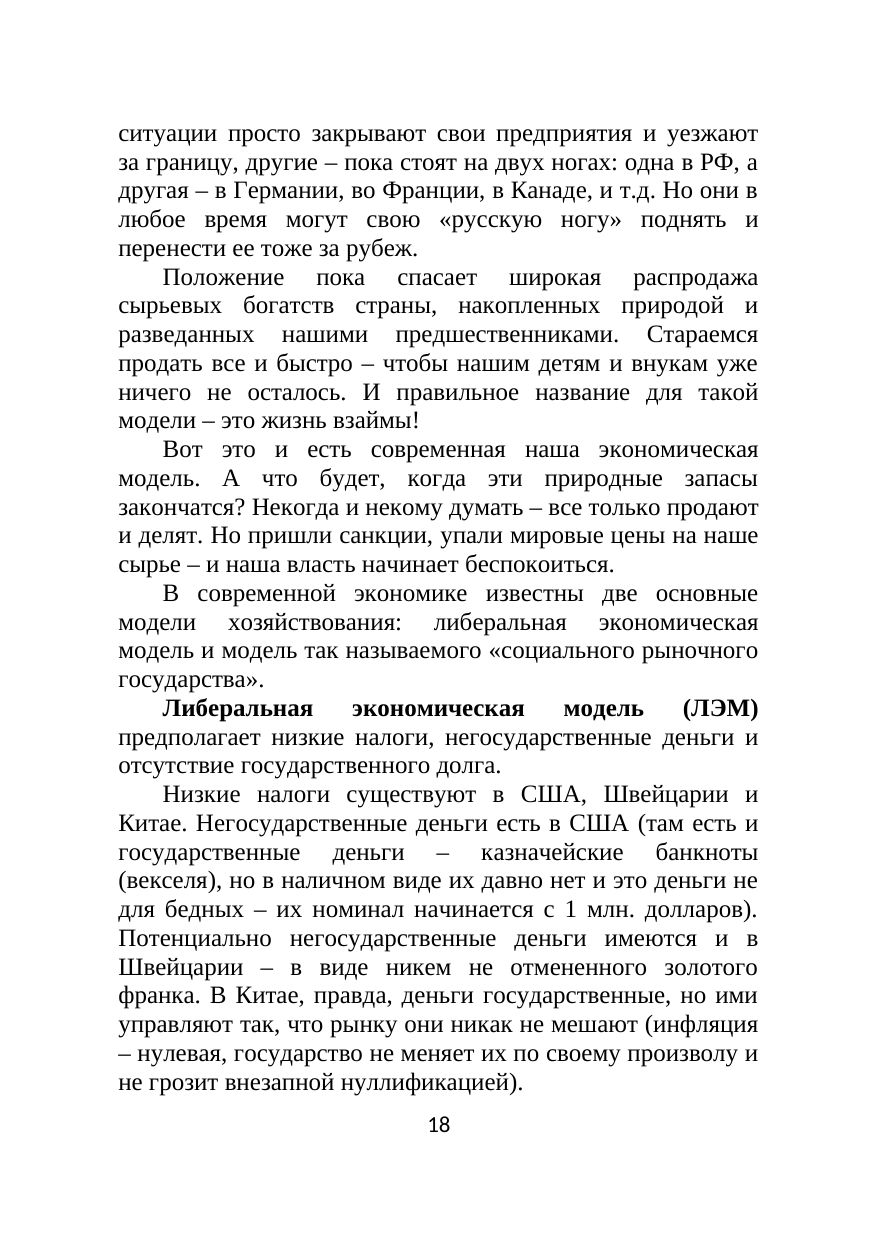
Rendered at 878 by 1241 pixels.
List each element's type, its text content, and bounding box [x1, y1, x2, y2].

text Низкие налоги существуют в США, Швейцарии и Китае. Негосударственные деньги есть в США (там есть и государственные деньги – казначейские банкноты (векселя), но в наличном виде их давно нет и это деньги не для бедных – их номинал начинается с 1 млн. долларов). Потенциально негосударственные деньги имеются и в Швейцарии – в виде никем не отмененного золотого франка. В Китае, правда, деньги государственные, но ими управляют так, что рынку они никак не мешают (инфляция – нулевая, государство не меняет их по своему произволу и не грозит внезапной нуллификацией). [118, 779, 759, 1096]
text Вот это и есть современная наша экономическая модель. А что будет, когда эти природные запасы закончатся? Некогда и некому думать – все только продают и делят. Но пришли санкции, упали мировые цены на наше сырье – и наша власть начинает беспокоиться. [118, 434, 759, 578]
text Либеральная экономическая модель (ЛЭМ) предполагает низкие налоги, негосударственные деньги и отсутствие государственного долга. [118, 693, 759, 779]
text Положение пока спасает широкая распродажа сырьевых богатств страны, накопленных природой и разведанных нашими предшественниками. Стараемся продать все и быстро – чтобы нашим детям и внукам уже ничего не осталось. И правильное название для такой модели – это жизнь взаймы! [118, 262, 759, 434]
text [118, 118, 759, 262]
text В современной экономике известны две основные модели хозяйствования: либеральная экономическая модель и модель так называемого «социального рыночного государства». [118, 578, 759, 693]
